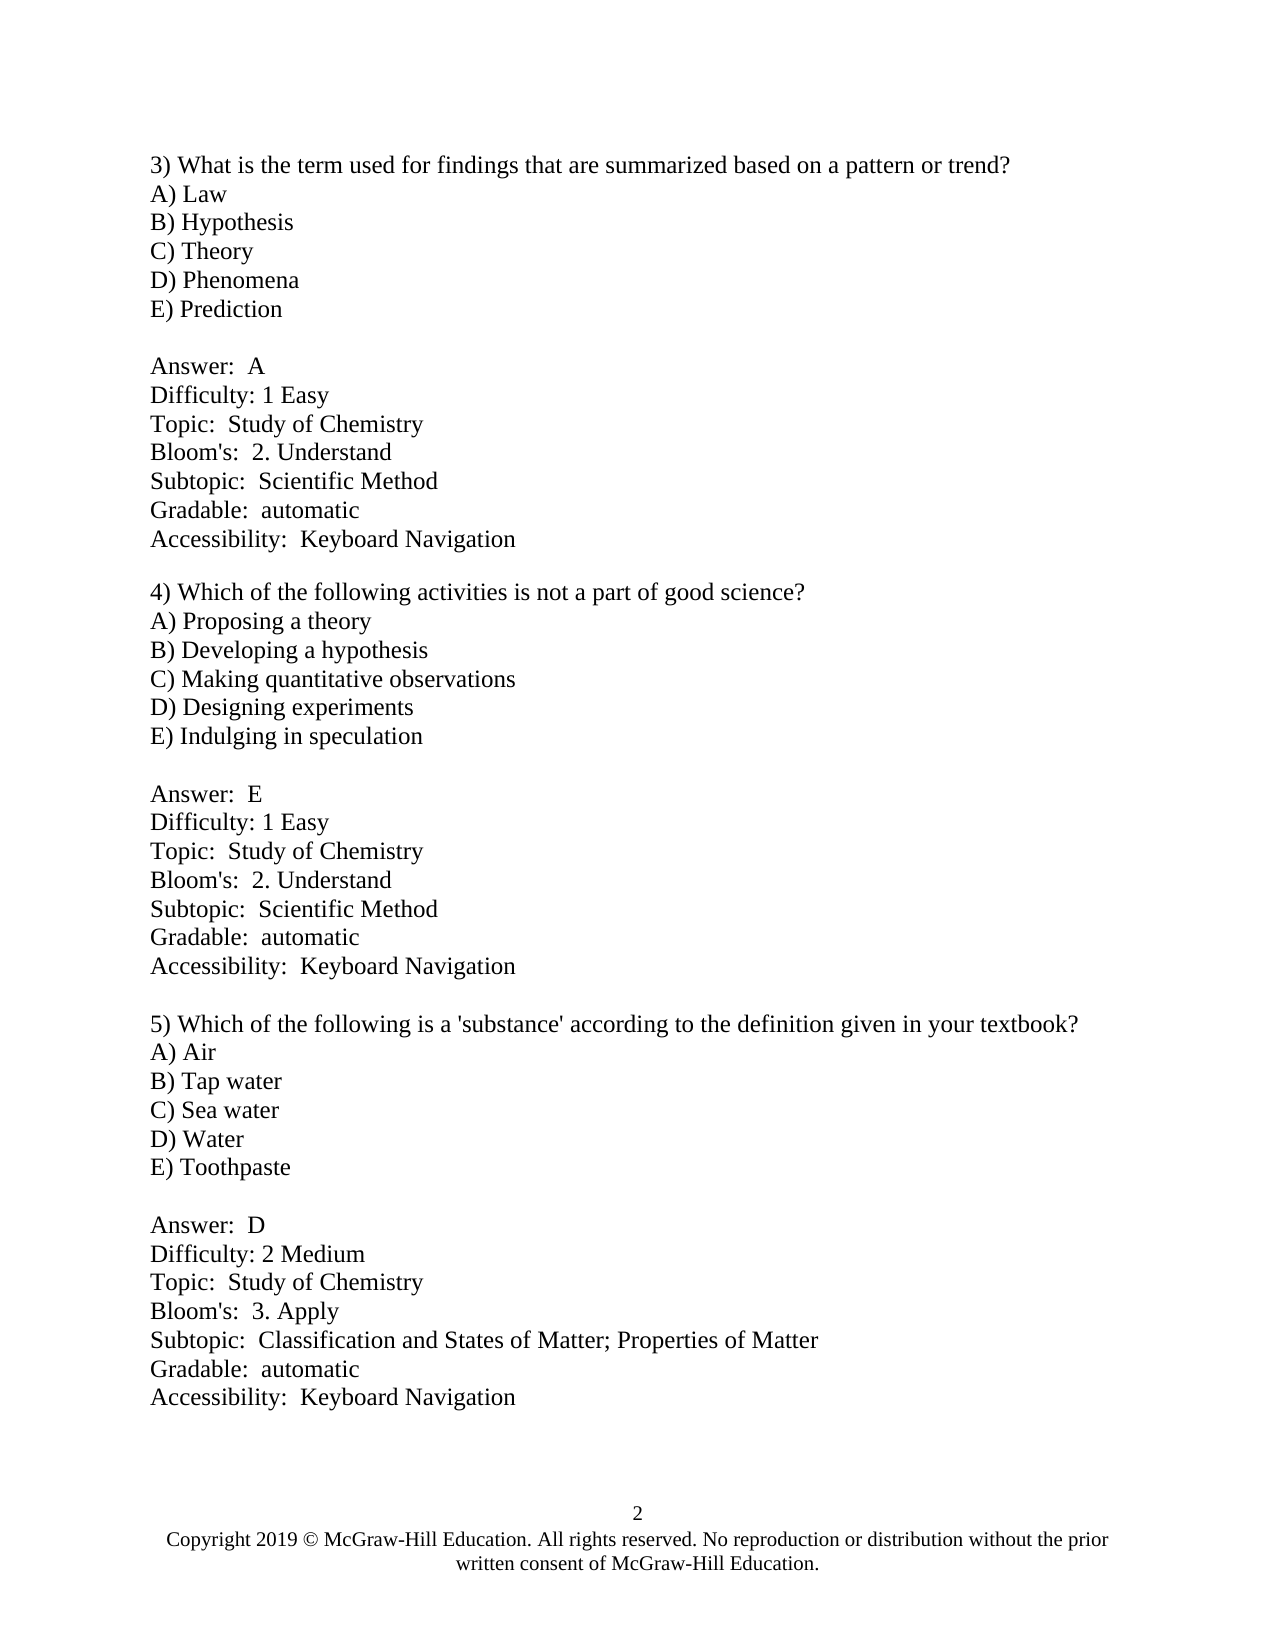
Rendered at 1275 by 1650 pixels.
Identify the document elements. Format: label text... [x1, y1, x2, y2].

text Subtopic: Scientific Method [150, 466, 1125, 495]
text 5) Which of the following is a 'substance' according to the definition given in your textbook? [150, 1009, 1125, 1037]
text Difficulty: 2 Medium [150, 1239, 1125, 1267]
text Gradable: automatic [150, 922, 1125, 951]
text Bloom's: 2. Understand [150, 437, 1125, 466]
text Bloom's: 2. Understand [150, 865, 1125, 894]
text D) Phenomena [150, 265, 1125, 294]
text E) Prediction [150, 294, 1125, 322]
text D) Water [150, 1124, 1125, 1152]
text A) Law [150, 179, 1125, 207]
text Accessibility: Keyboard Navigation [150, 951, 1125, 980]
text E) Toothpaste [150, 1152, 1125, 1181]
text C) Making quantitative observations [150, 664, 1125, 692]
text Answer: D [150, 1210, 1125, 1239]
text Answer: E [150, 779, 1125, 807]
text Gradable: automatic [150, 495, 1125, 524]
text 3) What is the term used for findings that are summarized based on a pattern or trend? [150, 150, 1125, 179]
text Accessibility: Keyboard Navigation [150, 524, 1125, 552]
text A) Air [150, 1037, 1125, 1066]
text Difficulty: 1 Easy [150, 807, 1125, 836]
text Subtopic: Classification and States of Matter; Properties of Matter [150, 1325, 1125, 1354]
text Gradable: automatic [150, 1354, 1125, 1382]
text B) Tap water [150, 1066, 1125, 1095]
text Topic: Study of Chemistry [150, 1267, 1125, 1296]
text Accessibility: Keyboard Navigation [150, 1382, 1125, 1411]
text D) Designing experiments [150, 692, 1125, 721]
text E) Indulging in speculation [150, 721, 1125, 750]
text Topic: Study of Chemistry [150, 836, 1125, 865]
text B) Hypothesis [150, 207, 1125, 236]
text A) Proposing a theory [150, 606, 1125, 635]
text C) Theory [150, 236, 1125, 265]
text Bloom's: 3. Apply [150, 1296, 1125, 1325]
text Subtopic: Scientific Method [150, 894, 1125, 922]
text B) Developing a hypothesis [150, 635, 1125, 664]
text 4) Which of the following activities is not a part of good science? [150, 577, 1125, 606]
text Topic: Study of Chemistry [150, 409, 1125, 437]
text Difficulty: 1 Easy [150, 380, 1125, 409]
text Answer: A [150, 351, 1125, 380]
text C) Sea water [150, 1095, 1125, 1124]
